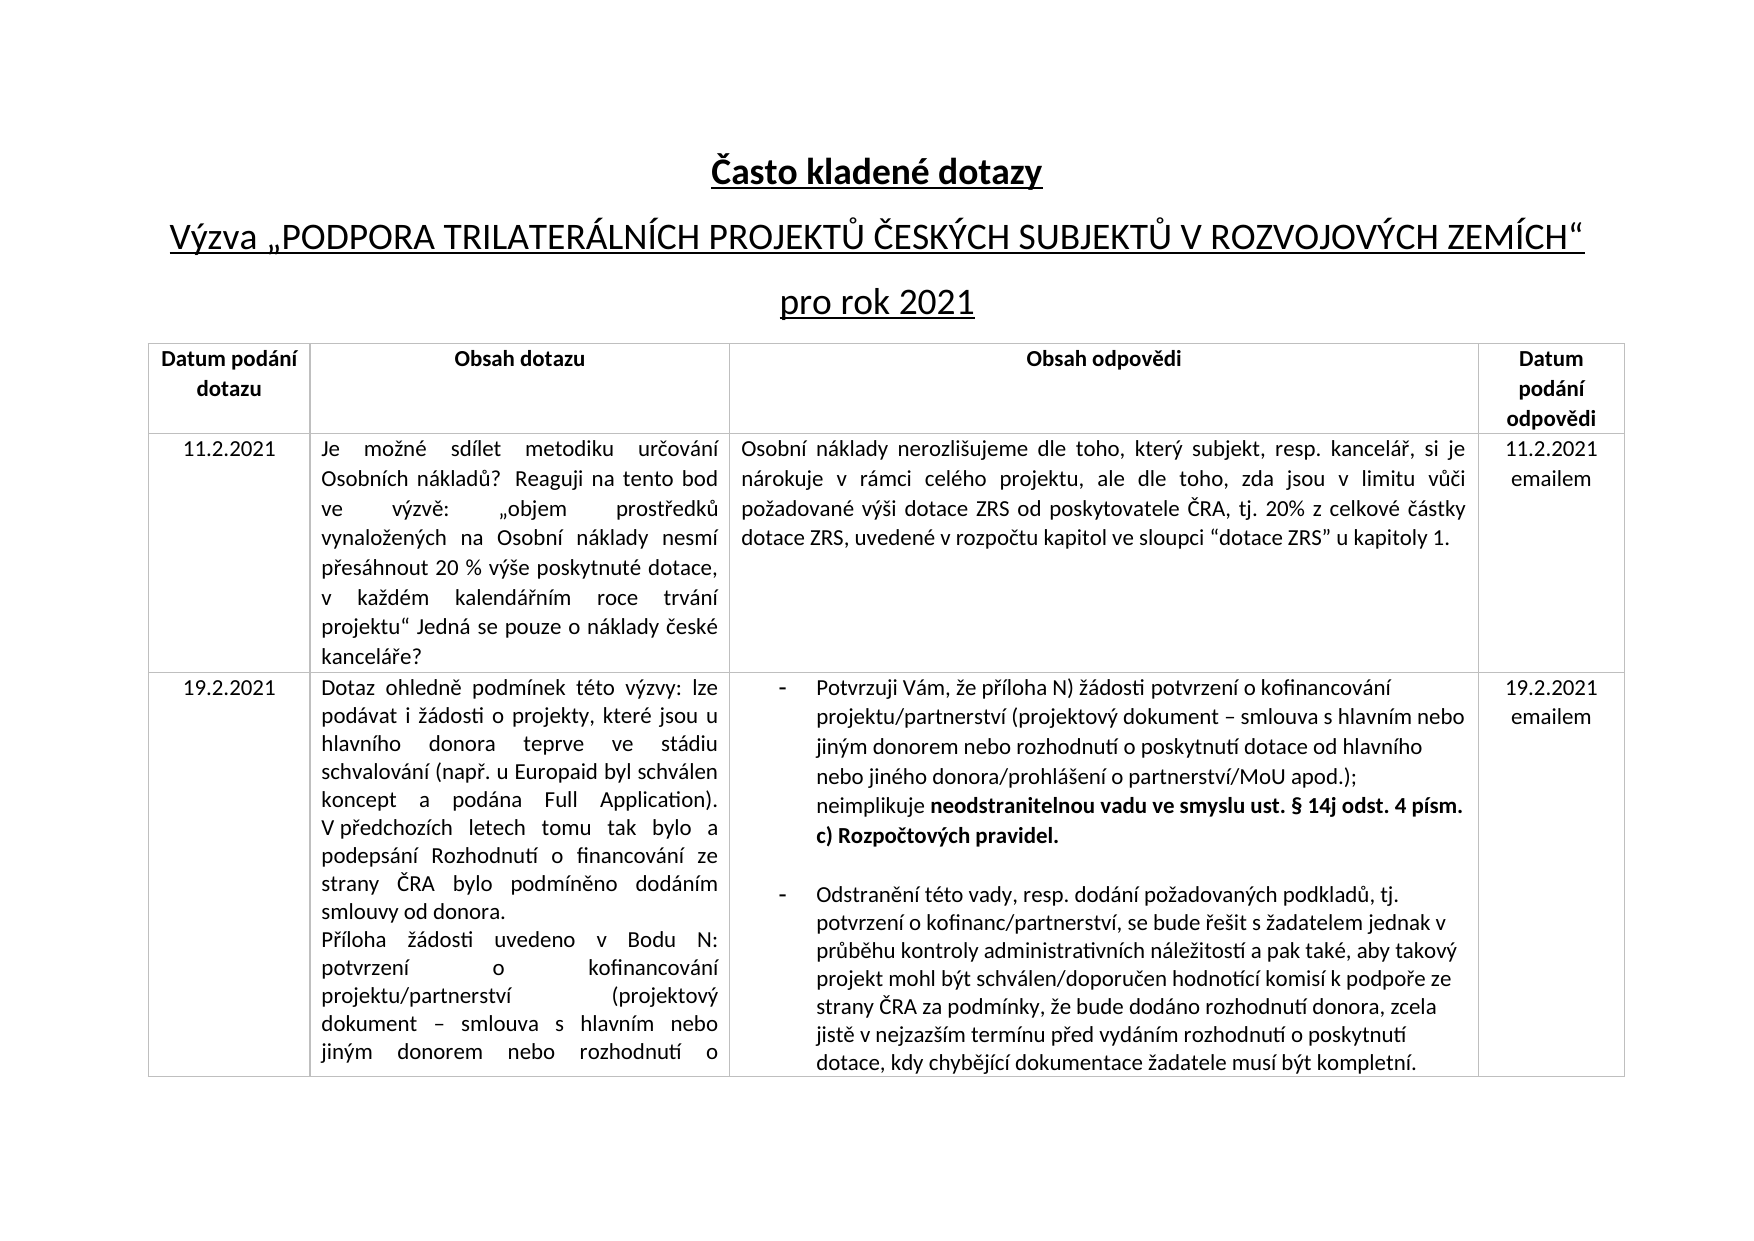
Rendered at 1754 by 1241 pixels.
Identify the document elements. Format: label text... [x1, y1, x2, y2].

table_cell 19.2.2021 emailem [1479, 673, 1624, 1076]
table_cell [311, 673, 729, 1076]
table_header Obsah odpovědi [730, 344, 1478, 433]
text Často kladené dotazy [148, 148, 1606, 193]
table_header Datum podání dotazu [149, 344, 309, 433]
table_cell 11.2.2021 emailem [1479, 434, 1624, 672]
table_cell Je možné sdílet metodiku určování Osobních nákladů? Reaguji na tento bod ve výzvě: „objem prostředků vynaložených na Osobní náklady nesmí přesáhnout 20 % výše poskytnuté dotace, v každém kalendářním roce trvání projektu“ Jedná se pouze o náklady české kanceláře? [311, 434, 729, 672]
table_cell Osobní náklady nerozlišujeme dle toho, který subjekt, resp. kancelář, si je nárokuje v rámci celého projektu, ale dle toho, zda jsou v limitu vůči požadované výši dotace ZRS od poskytovatele ČRA, tj. 20% z celkové částky dotace ZRS, uvedené v rozpočtu kapitol ve sloupci “dotace ZRS” u kapitoly 1. [730, 434, 1478, 672]
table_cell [730, 673, 1478, 1076]
table_header Obsah dotazu [311, 344, 729, 433]
table_cell 11.2.2021 [149, 434, 309, 672]
text Výzva „PODPORA TRILATERÁLNÍCH PROJEKTŮ ČESKÝCH SUBJEKTŮ V ROZVOJOVÝCH ZEMÍCH“ [148, 213, 1606, 259]
table_cell 19.2.2021 [149, 673, 309, 1076]
text pro rok 2021 [148, 278, 1606, 324]
table_header Datum podání odpovědi [1479, 344, 1624, 433]
